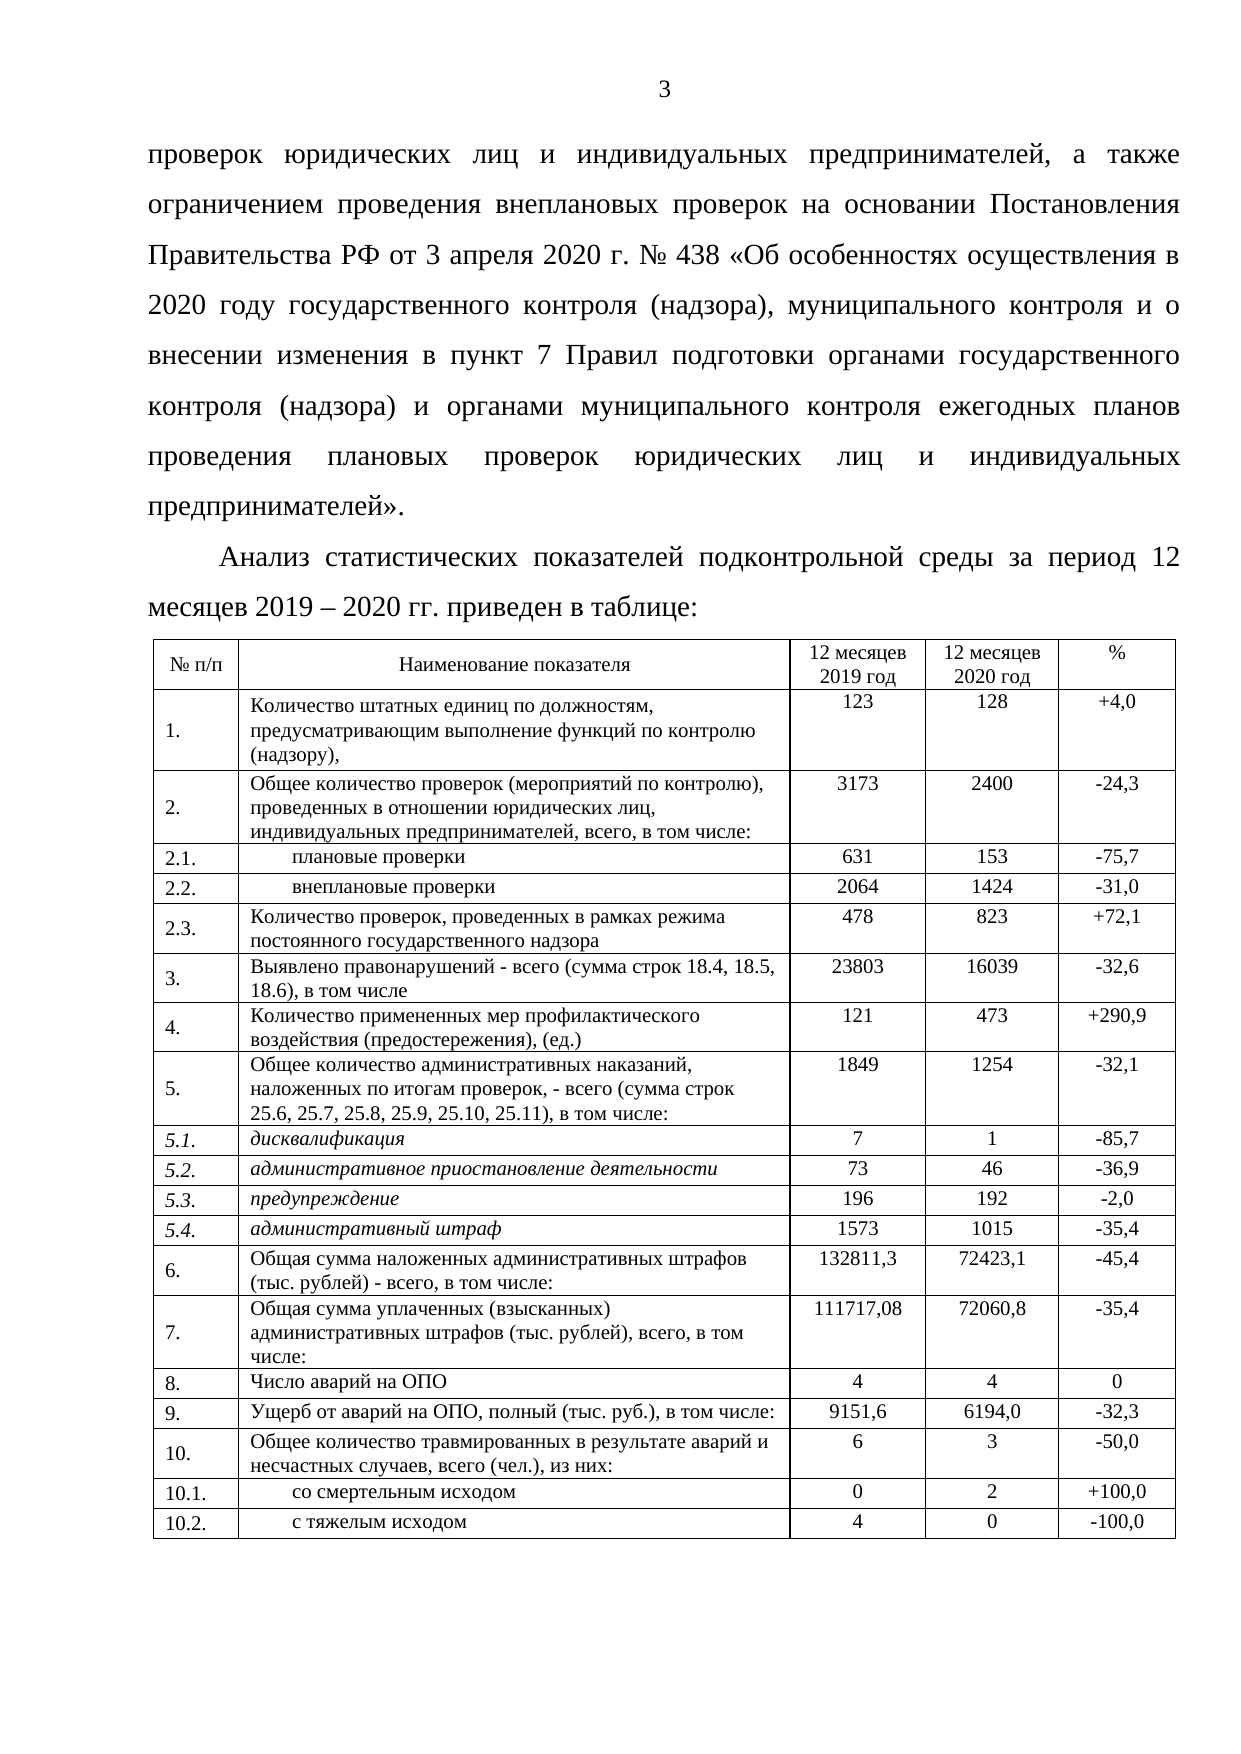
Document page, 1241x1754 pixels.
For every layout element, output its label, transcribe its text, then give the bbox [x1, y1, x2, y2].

table_cell 4 [791, 1509, 925, 1538]
table_cell 128 [926, 690, 1058, 770]
table_cell 10.2. [154, 1509, 238, 1538]
table_cell Количество примененных мер профилактического воздействия (предостережения), (ед.) [239, 1003, 789, 1051]
table_cell 2.1. [154, 844, 238, 873]
table_cell предупреждение [239, 1186, 789, 1214]
table_cell 1254 [926, 1052, 1058, 1124]
table_cell -2,0 [1059, 1186, 1175, 1214]
table_cell 2400 [926, 771, 1058, 843]
table_cell -32,1 [1059, 1052, 1175, 1124]
table_cell 3. [154, 954, 238, 1002]
table_header 12 месяцев 2020 год [926, 640, 1058, 688]
table_cell административное приостановление деятельности [239, 1156, 789, 1184]
table_cell 2.3. [154, 904, 238, 953]
table_cell +100,0 [1059, 1479, 1175, 1508]
table_cell 123 [791, 690, 925, 770]
table_cell -35,4 [1059, 1296, 1175, 1368]
table_cell Количество штатных единиц по должностям, предусматривающим выполнение функций по контролю (надзору), [239, 690, 789, 770]
table_cell 0 [791, 1479, 925, 1508]
table_cell 631 [791, 844, 925, 873]
table_cell +4,0 [1059, 690, 1175, 770]
table_cell 4. [154, 1003, 238, 1051]
table_cell 3173 [791, 771, 925, 843]
table_cell +72,1 [1059, 904, 1175, 953]
table_cell 1015 [926, 1216, 1058, 1244]
table_cell 1424 [926, 874, 1058, 903]
table_cell 5. [154, 1052, 238, 1124]
table_cell -45,4 [1059, 1246, 1175, 1294]
table_header № п/п [154, 640, 238, 688]
table_cell -100,0 [1059, 1509, 1175, 1538]
table_cell 16039 [926, 954, 1058, 1002]
table_cell 10.1. [154, 1479, 238, 1508]
table_cell 73 [791, 1156, 925, 1184]
table_cell 72423,1 [926, 1246, 1058, 1294]
table_cell 6. [154, 1246, 238, 1294]
table_cell 1 [926, 1126, 1058, 1154]
table_cell 6194,0 [926, 1399, 1058, 1428]
table_cell -31,0 [1059, 874, 1175, 903]
table_cell 192 [926, 1186, 1058, 1214]
table_cell 7. [154, 1296, 238, 1368]
table_cell Ущерб от аварий на ОПО, полный (тыс. руб.), в том числе: [239, 1399, 789, 1428]
table_cell 823 [926, 904, 1058, 953]
table_cell Общее количество проверок (мероприятий по контролю), проведенных в отношении юридических лиц, индивидуальных предпринимателей, всего, в том числе: [239, 771, 789, 843]
table_cell Количество проверок, проведенных в рамках режима постоянного государственного надзора [239, 904, 789, 953]
table_cell 121 [791, 1003, 925, 1051]
table_cell 10. [154, 1429, 238, 1478]
table_cell Общая сумма уплаченных (взысканных) административных штрафов (тыс. рублей), всего, в том числе: [239, 1296, 789, 1368]
table_cell 7 [791, 1126, 925, 1154]
table_cell 4 [791, 1369, 925, 1398]
table_cell 2 [926, 1479, 1058, 1508]
table_cell плановые проверки [239, 844, 789, 873]
table_cell 6 [791, 1429, 925, 1478]
text Анализ статистических показателей подконтрольной среды за период 12 месяцев 2019 – 2020 гг. приведен в таблице: [148, 539, 1181, 622]
table_cell 473 [926, 1003, 1058, 1051]
table_cell Общее количество травмированных в результате аварий и несчастных случаев, всего (чел.), из них: [239, 1429, 789, 1478]
table_cell 153 [926, 844, 1058, 873]
table_cell 1. [154, 690, 238, 770]
table_cell 2. [154, 771, 238, 843]
table_header % [1059, 640, 1175, 688]
table_cell 46 [926, 1156, 1058, 1184]
table_cell 2064 [791, 874, 925, 903]
table_cell 5.2. [154, 1156, 238, 1184]
table_header Наименование показателя [239, 640, 789, 688]
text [148, 136, 1181, 522]
table_cell 0 [1059, 1369, 1175, 1398]
table_cell 196 [791, 1186, 925, 1214]
table_cell 132811,3 [791, 1246, 925, 1294]
table_cell -24,3 [1059, 771, 1175, 843]
table_cell 1573 [791, 1216, 925, 1244]
table_cell дисквалификация [239, 1126, 789, 1154]
table_cell 5.1. [154, 1126, 238, 1154]
table_cell 9. [154, 1399, 238, 1428]
table_cell 23803 [791, 954, 925, 1002]
table_cell 72060,8 [926, 1296, 1058, 1368]
table_cell 9151,6 [791, 1399, 925, 1428]
table_cell административный штраф [239, 1216, 789, 1244]
table_cell -32,6 [1059, 954, 1175, 1002]
table_cell -35,4 [1059, 1216, 1175, 1244]
table_cell внеплановые проверки [239, 874, 789, 903]
table_cell 2.2. [154, 874, 238, 903]
table_cell с тяжелым исходом [239, 1509, 789, 1538]
table_cell 0 [926, 1509, 1058, 1538]
table_header 12 месяцев 2019 год [791, 640, 925, 688]
table_cell 5.3. [154, 1186, 238, 1214]
table_cell -32,3 [1059, 1399, 1175, 1428]
table_cell со смертельным исходом [239, 1479, 789, 1508]
table_cell Общая сумма наложенных административных штрафов (тыс. рублей) - всего, в том числе: [239, 1246, 789, 1294]
table_cell 5.4. [154, 1216, 238, 1244]
table_cell +290,9 [1059, 1003, 1175, 1051]
table_cell -85,7 [1059, 1126, 1175, 1154]
table_cell Выявлено правонарушений - всего (сумма строк 18.4, 18.5, 18.6), в том числе [239, 954, 789, 1002]
table_cell 8. [154, 1369, 238, 1398]
table_cell 4 [926, 1369, 1058, 1398]
table_cell 1849 [791, 1052, 925, 1124]
table_cell -75,7 [1059, 844, 1175, 873]
table_cell 111717,08 [791, 1296, 925, 1368]
table_cell -50,0 [1059, 1429, 1175, 1478]
table_cell Общее количество административных наказаний, наложенных по итогам проверок, - всего (сумма строк 25.6, 25.7, 25.8, 25.9, 25.10, 25.11), в том числе: [239, 1052, 789, 1124]
table_cell -36,9 [1059, 1156, 1175, 1184]
table_cell Число аварий на ОПО [239, 1369, 789, 1398]
table_cell 3 [926, 1429, 1058, 1478]
table_cell 478 [791, 904, 925, 953]
